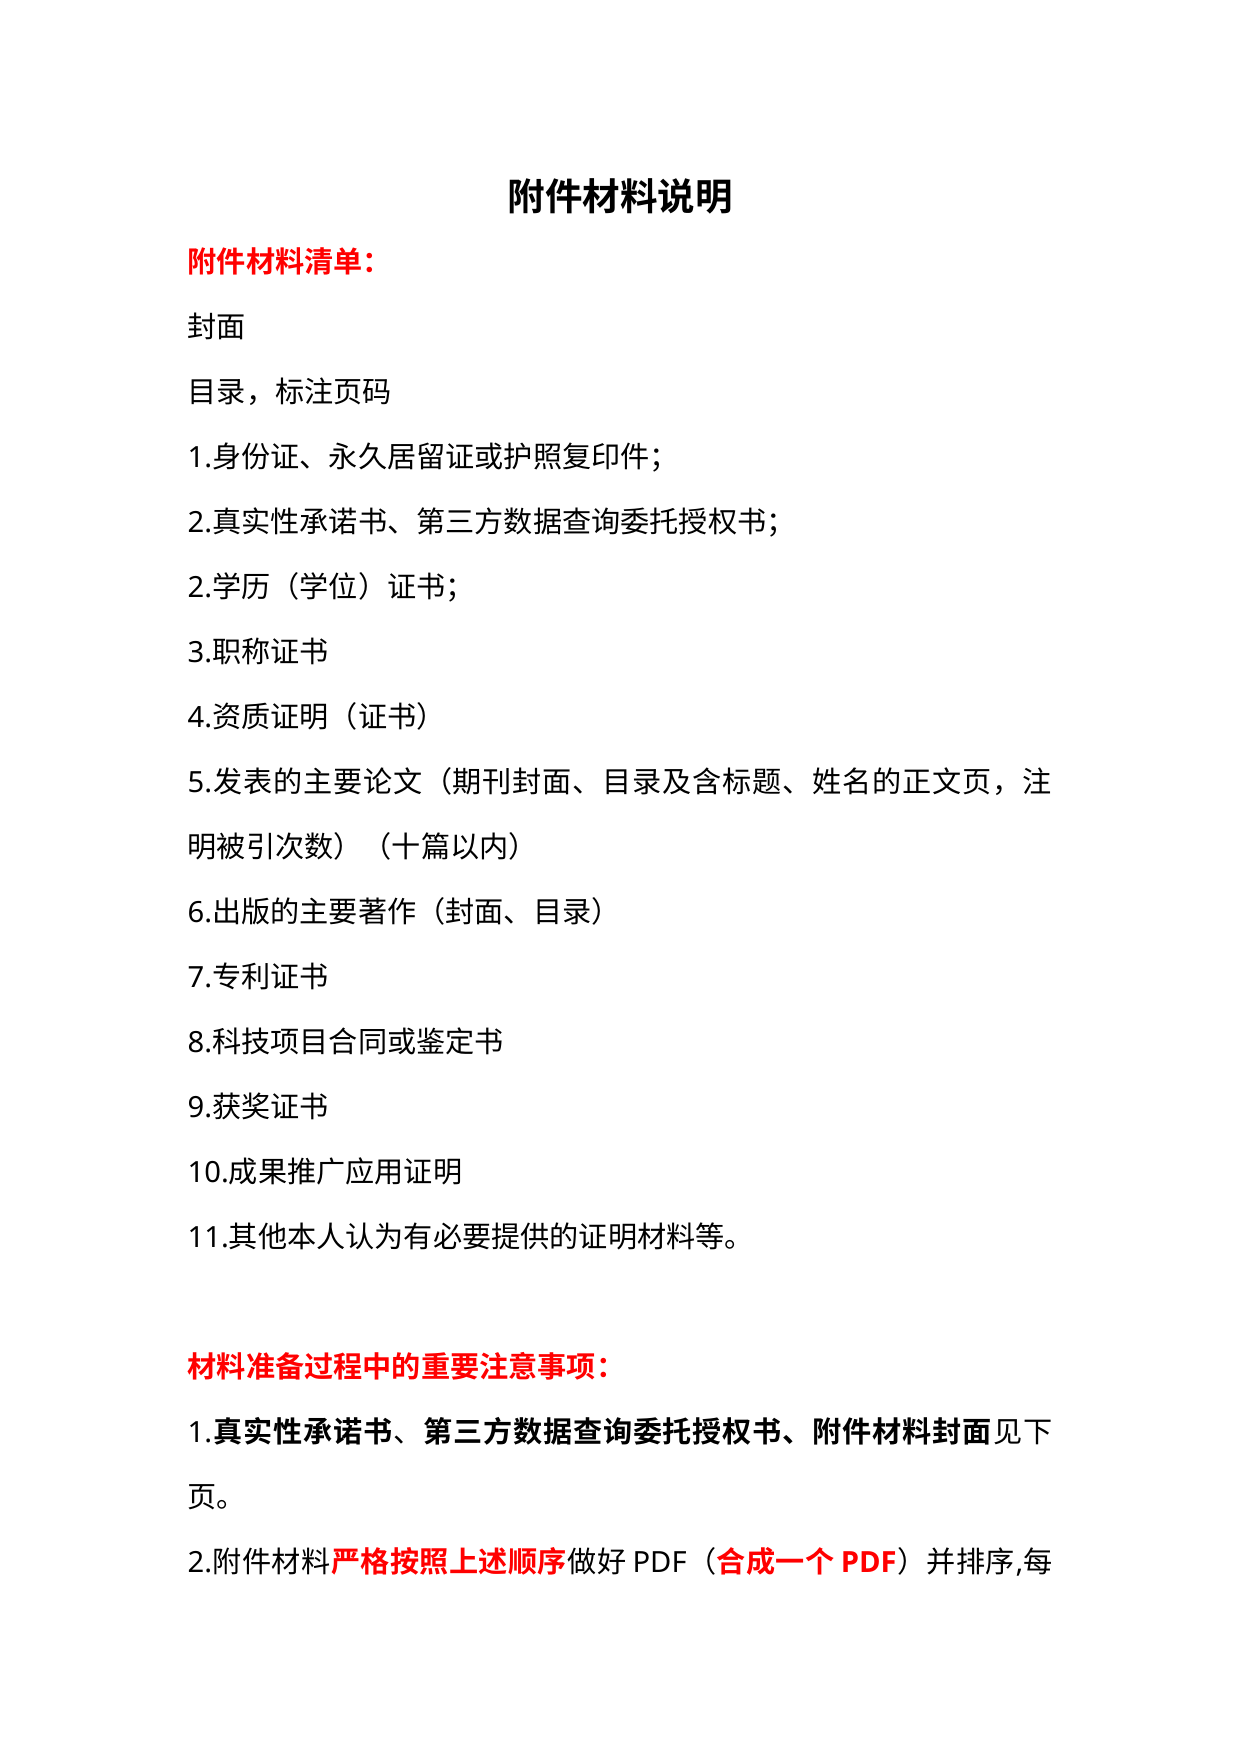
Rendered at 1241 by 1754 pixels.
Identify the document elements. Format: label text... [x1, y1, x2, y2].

text 附件材料说明 [187, 162, 1053, 227]
text 7.专利证书 [187, 942, 1053, 1007]
text 目录，标注页码 [187, 357, 1053, 422]
text 3.职称证书 [187, 617, 1053, 682]
text 1.身份证、永久居留证或护照复印件； [187, 422, 1053, 487]
text 11.其他本人认为有必要提供的证明材料等。 [187, 1202, 1053, 1267]
text 8.科技项目合同或鉴定书 [187, 1007, 1053, 1072]
text 10.成果推广应用证明 [187, 1137, 1053, 1202]
text 1.真实性承诺书、第三方数据查询委托授权书、附件材料封面见下页。 [187, 1397, 1053, 1527]
text 2.学历（学位）证书； [187, 552, 1053, 617]
text 材料准备过程中的重要注意事项： [187, 1332, 1053, 1397]
text 封面 [187, 292, 1053, 357]
text 4.资质证明（证书） [187, 682, 1053, 747]
text 2.真实性承诺书、第三方数据查询委托授权书； [187, 487, 1053, 552]
text 6.出版的主要著作（封面、目录） [187, 877, 1053, 942]
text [187, 1527, 1053, 1592]
text 5.发表的主要论文（期刊封面、目录及含标题、姓名的正文页，注明被引次数）（十篇以内） [187, 747, 1053, 877]
text 附件材料清单： [187, 227, 1053, 292]
text 9.获奖证书 [187, 1072, 1053, 1137]
